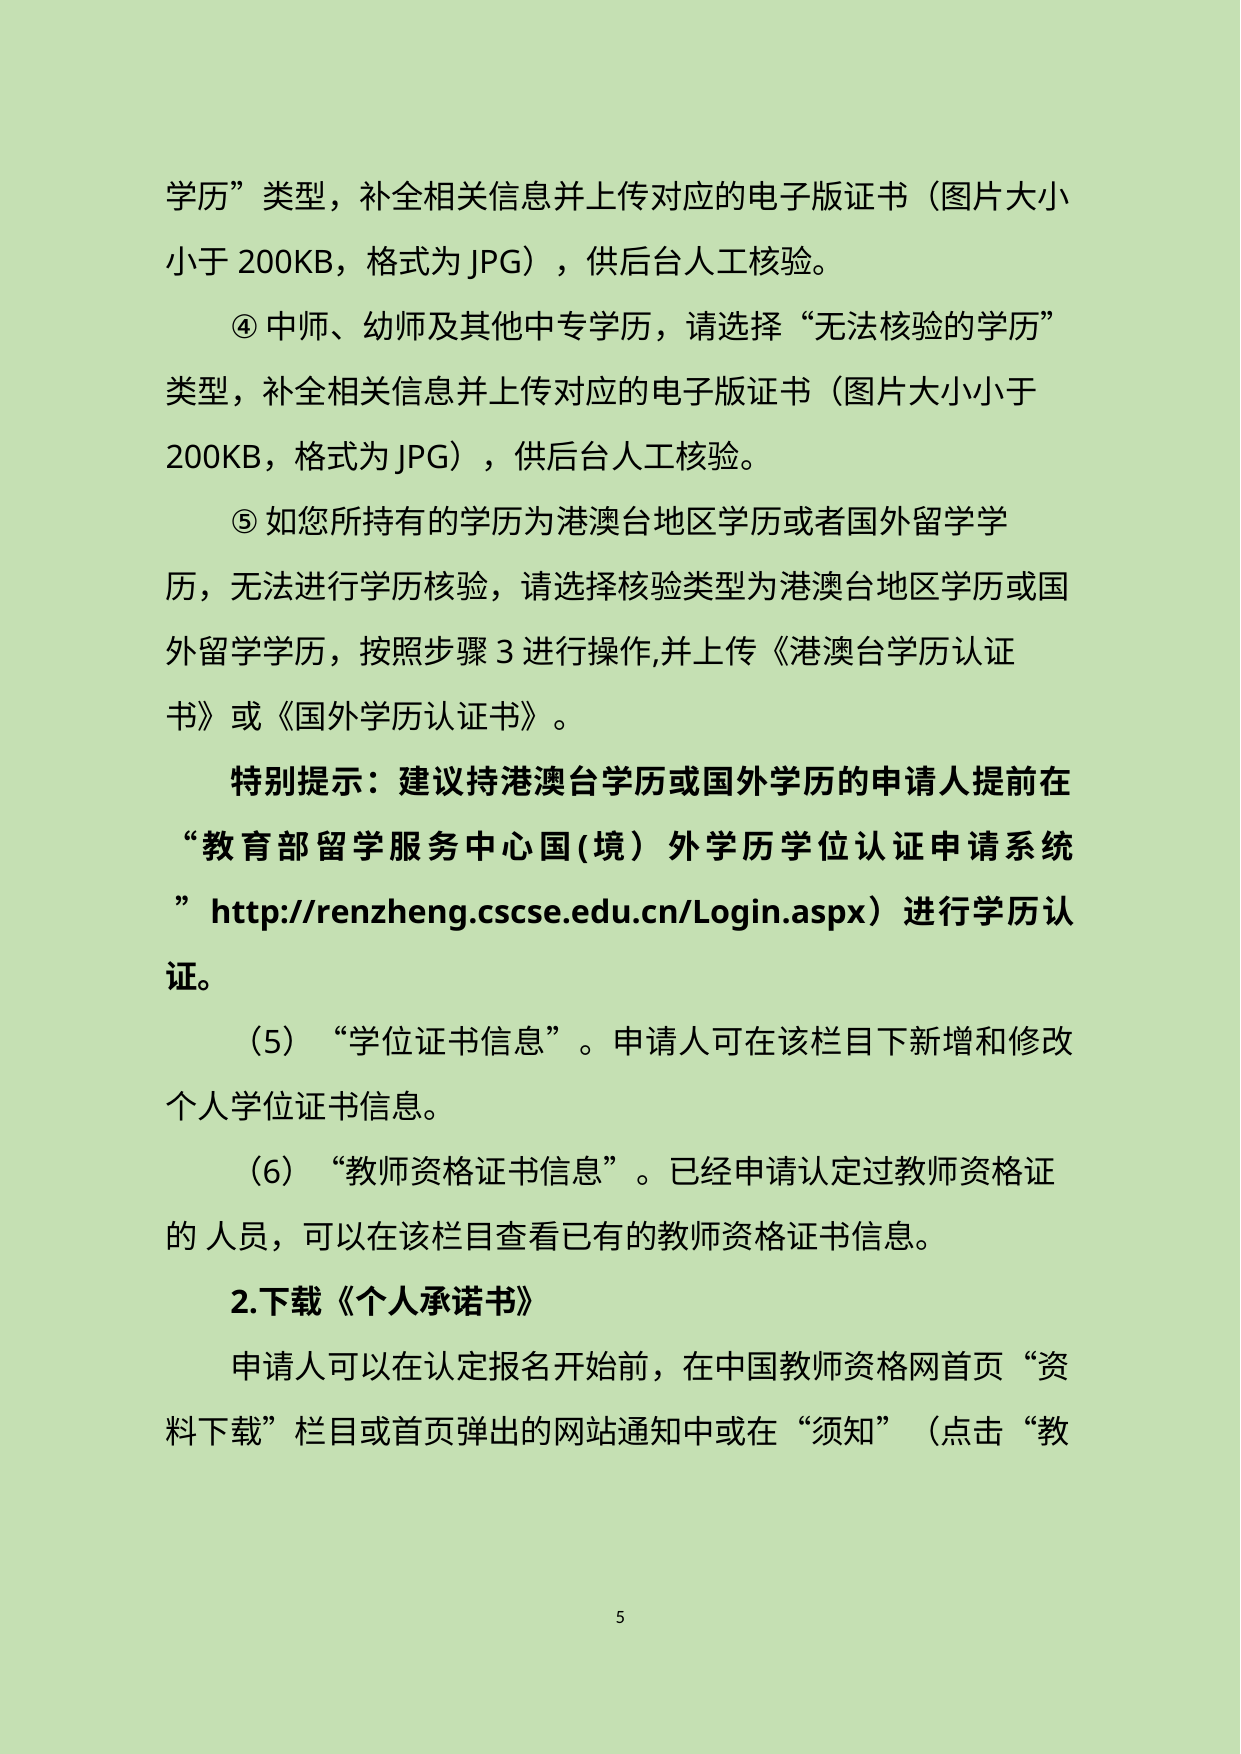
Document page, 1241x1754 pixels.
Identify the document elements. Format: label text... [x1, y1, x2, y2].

text 类型，补全相关信息并上传对应的电子版证书（图片大小小于 [165, 357, 1075, 422]
text （6）“教师资格证书信息”。已经申请认定过教师资格证的 人员，可以在该栏目查看已有的教师资格证书信息。 [165, 1137, 1075, 1267]
text 历，无法进行学历核验，请选择核验类型为港澳台地区学历或国外留学学历，按照步骤 3 进行操作,并上传《港澳台学历认证书》或《国外学历认证书》。 [165, 552, 1075, 747]
text （5）“学位证书信息”。申请人可在该栏目下新增和修改个人学位证书信息。 [165, 1007, 1075, 1137]
text ⑤如您所持有的学历为港澳台地区学历或者国外留学学 [165, 487, 1075, 552]
text 特别提示：建议持港澳台学历或国外学历的申请人提前在“教育部留学服务中心国(境）外学历学位认证申请系统 ”http://renzheng.cscse.edu.cn/Login.aspx）进行学历认证。 [165, 747, 1075, 1007]
text 学历”类型，补全相关信息并上传对应的电子版证书（图片大小小于 200KB，格式为 JPG），供后台人工核验。 [165, 162, 1075, 292]
text ④中师、幼师及其他中专学历，请选择“无法核验的学历” [165, 292, 1075, 357]
text 200KB，格式为JPG），供后台人工核验。 [165, 422, 1075, 487]
text 2.下载《个人承诺书》 [165, 1267, 1075, 1332]
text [165, 1332, 1075, 1462]
